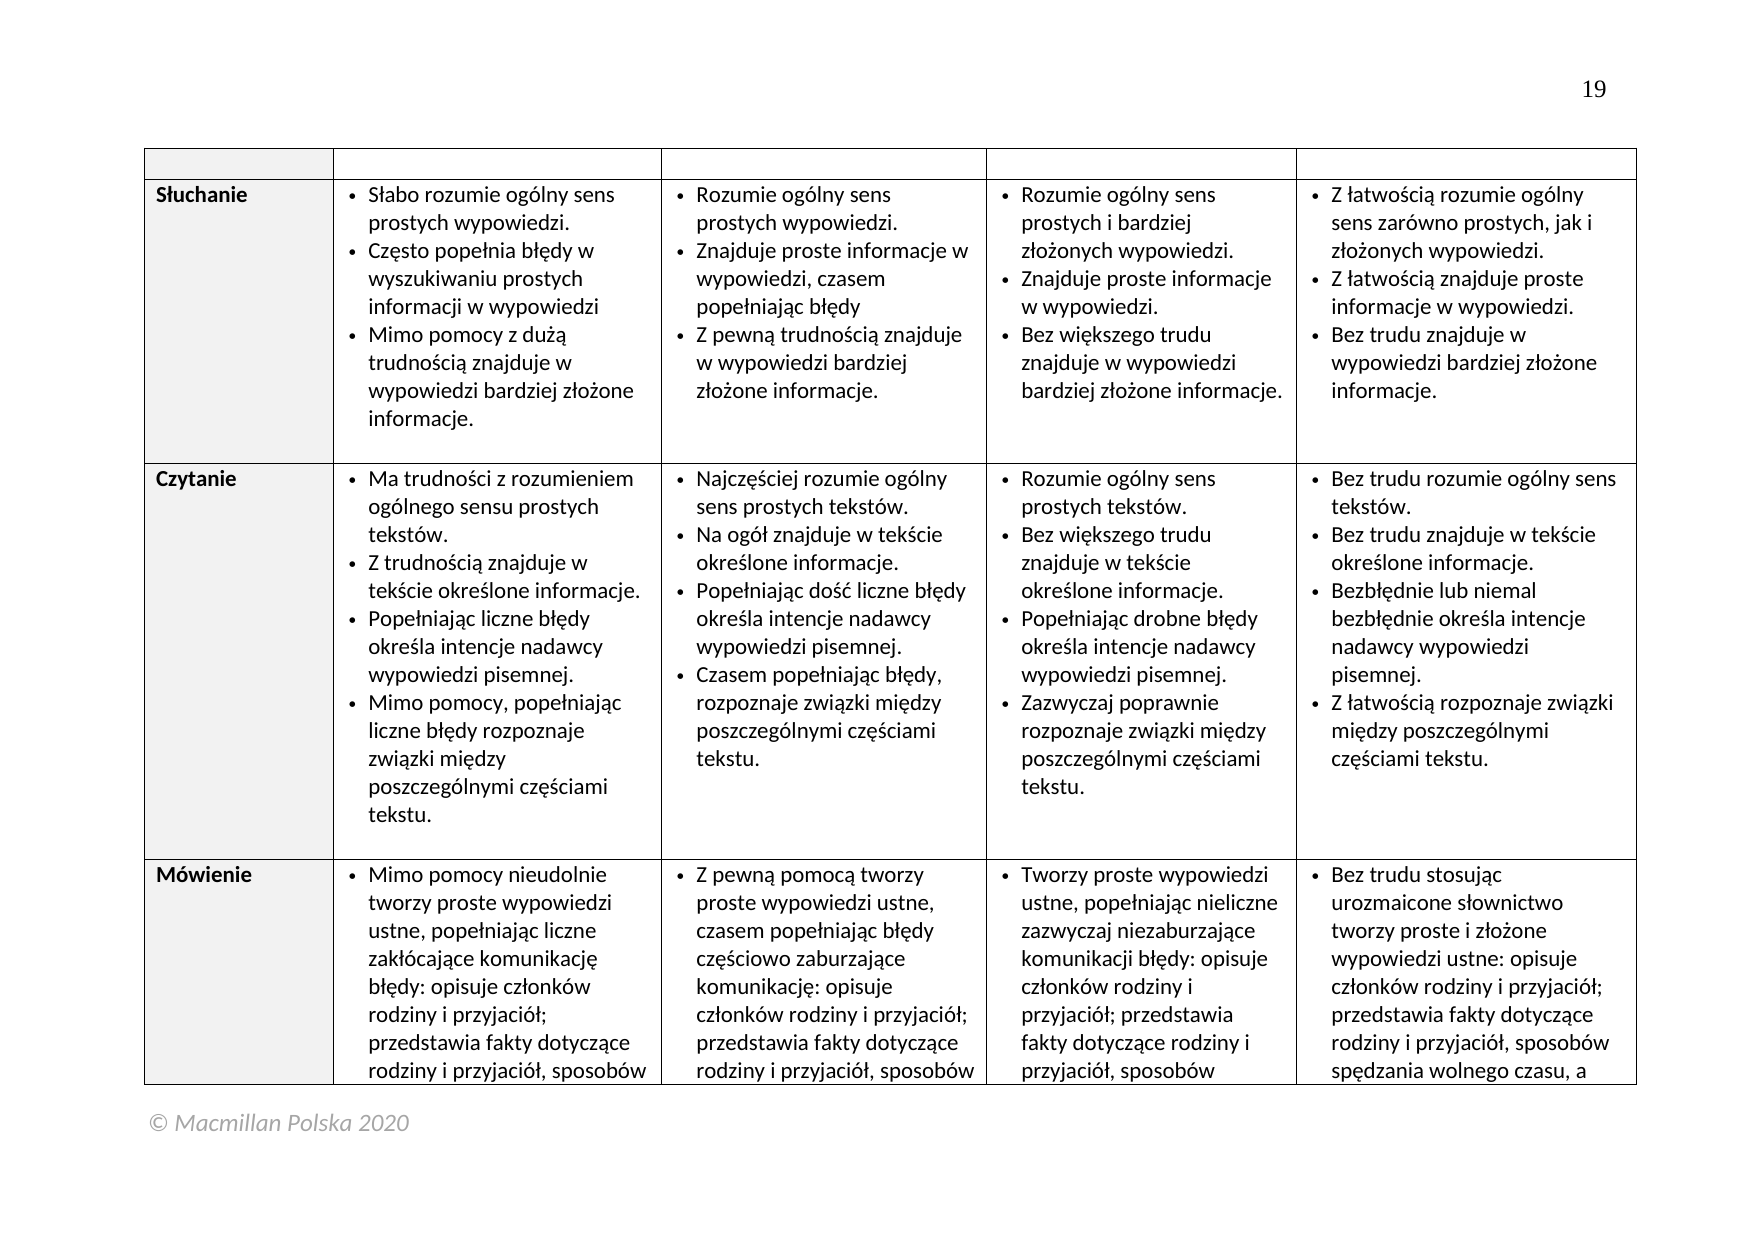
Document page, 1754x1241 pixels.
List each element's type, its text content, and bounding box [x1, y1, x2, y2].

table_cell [662, 860, 986, 1084]
table_cell Z łatwością rozumie ogólny sens zarówno prostych, jak i złożonych wypowiedzi. Z łatwością znajduje proste informacje w wypowiedzi. Bez trudu znajduje w wypowiedzi bardziej złożone informacje. [1297, 180, 1636, 463]
table_cell Najczęściej rozumie ogólny sens prostych tekstów. Na ogół znajduje w tekście określone informacje. Popełniając dość liczne błędy określa intencje nadawcy wypowiedzi pisemnej. Czasem popełniając błędy, rozpoznaje związki między poszczególnymi częściami tekstu. [662, 464, 986, 859]
table_cell Rozumie ogólny sens prostych wypowiedzi. Znajduje proste informacje w wypowiedzi, czasem popełniając błędy Z pewną trudnością znajduje w wypowiedzi bardziej złożone informacje. [662, 180, 986, 463]
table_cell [334, 860, 661, 1084]
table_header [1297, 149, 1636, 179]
table_cell Czytanie [145, 464, 333, 859]
table_cell Bez trudu rozumie ogólny sens tekstów. Bez trudu znajduje w tekście określone informacje. Bezbłędnie lub niemal bezbłędnie określa intencje nadawcy wypowiedzi pisemnej. Z łatwością rozpoznaje związki między poszczególnymi częściami tekstu. [1297, 464, 1636, 859]
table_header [145, 149, 333, 179]
table_cell Rozumie ogólny sens prostych tekstów. Bez większego trudu znajduje w tekście określone informacje. Popełniając drobne błędy określa intencje nadawcy wypowiedzi pisemnej. Zazwyczaj poprawnie rozpoznaje związki między poszczególnymi częściami tekstu. [987, 464, 1296, 859]
table_cell Słuchanie [145, 180, 333, 463]
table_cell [987, 860, 1296, 1084]
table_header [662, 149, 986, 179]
table_cell Rozumie ogólny sens prostych i bardziej złożonych wypowiedzi. Znajduje proste informacje w wypowiedzi. Bez większego trudu znajduje w wypowiedzi bardziej złożone informacje. [987, 180, 1296, 463]
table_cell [1297, 860, 1636, 1084]
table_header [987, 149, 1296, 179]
table_cell Mówienie [145, 860, 333, 1084]
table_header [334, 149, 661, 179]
table_cell Słabo rozumie ogólny sens prostych wypowiedzi. Często popełnia błędy w wyszukiwaniu prostych informacji w wypowiedzi Mimo pomocy z dużą trudnością znajduje w wypowiedzi bardziej złożone informacje. [334, 180, 661, 463]
table_cell Ma trudności z rozumieniem ogólnego sensu prostych tekstów. Z trudnością znajduje w tekście określone informacje. Popełniając liczne błędy określa intencje nadawcy wypowiedzi pisemnej. Mimo pomocy, popełniając liczne błędy rozpoznaje związki między poszczególnymi częściami tekstu. [334, 464, 661, 859]
